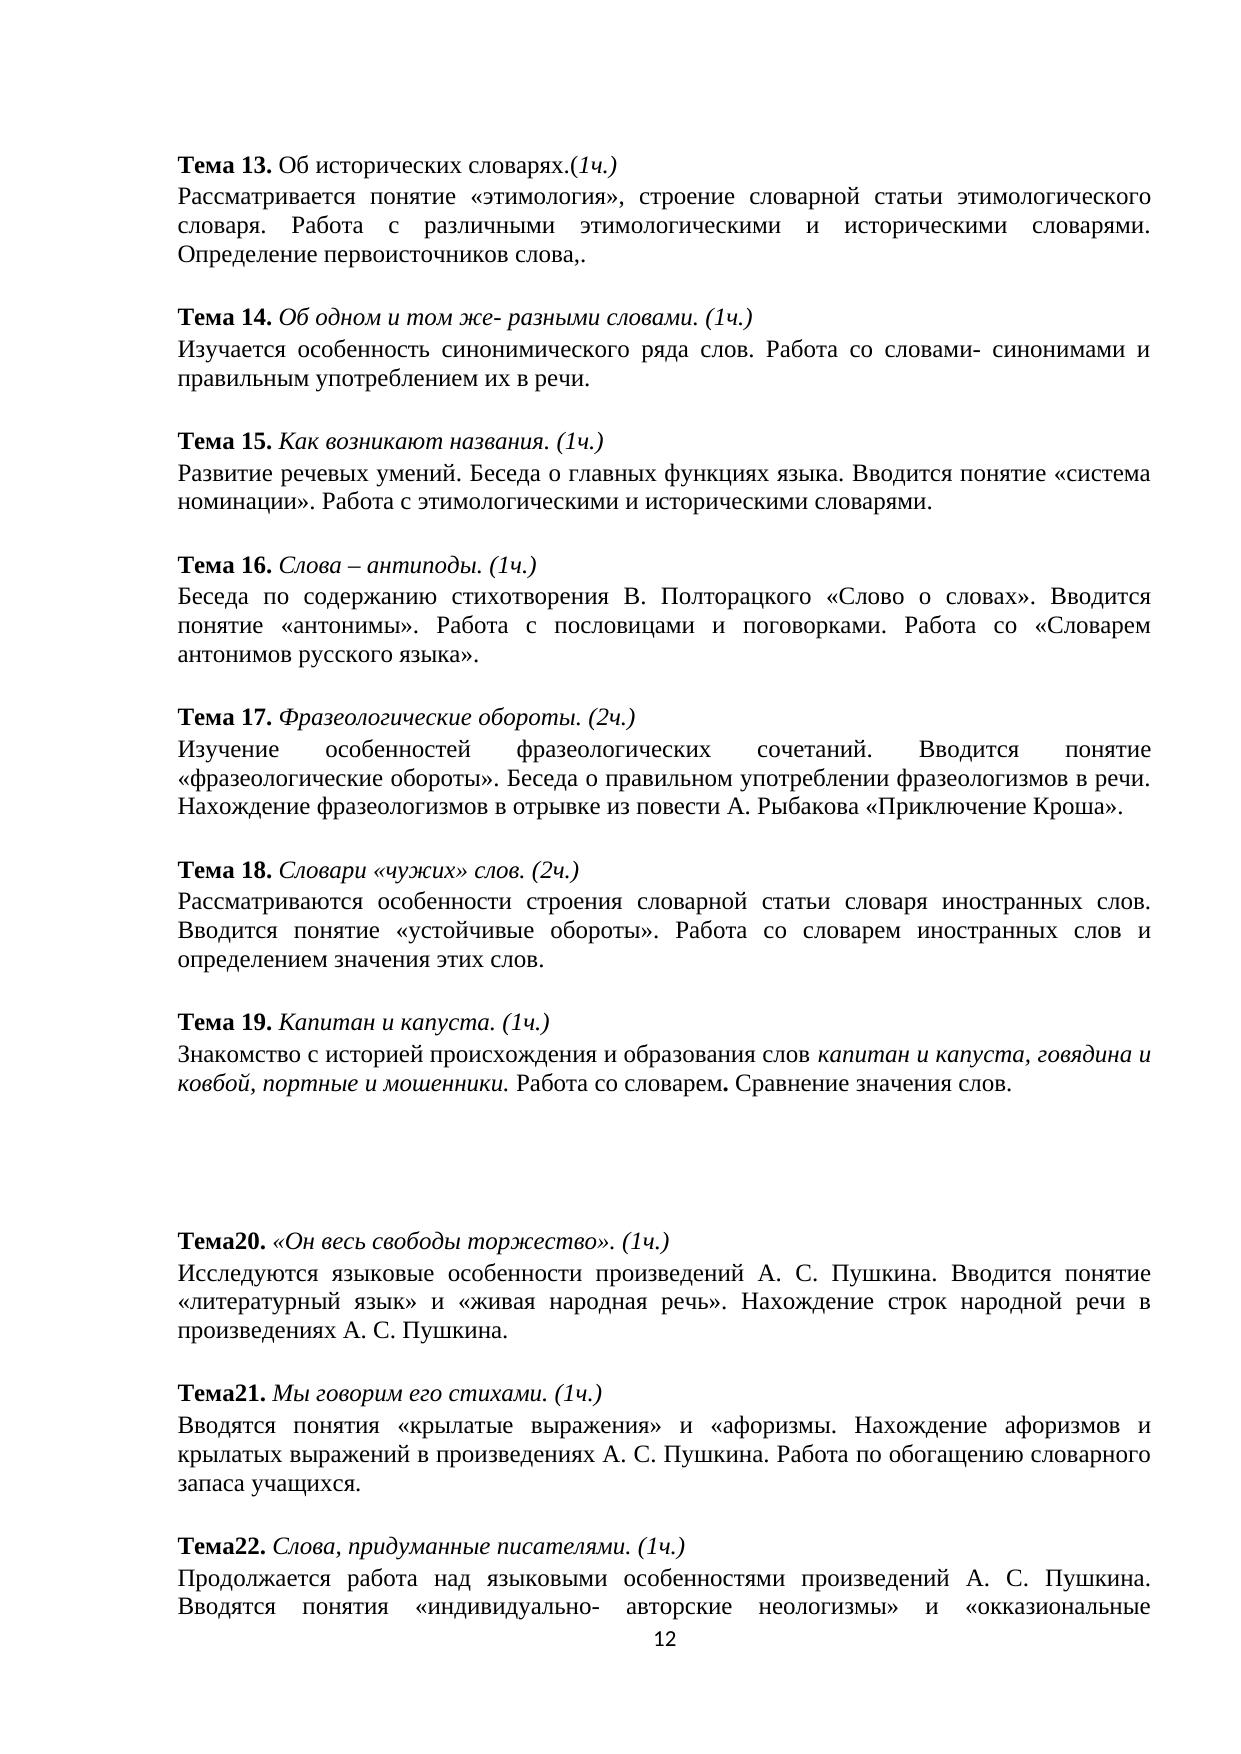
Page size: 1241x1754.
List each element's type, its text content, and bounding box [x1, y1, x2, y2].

text Беседа по содержанию стихотворения В. Полторацкого «Слово о словах». Вводится понятие «антонимы». Работа с пословицами и поговорками. Работа со «Словарем антонимов русского языка». [177, 581, 1152, 668]
text Рассматриваются особенности строения словарной статьи словаря иностранных слов. Вводится понятие «устойчивые обороты». Работа со словарем иностранных слов и определением значения этих слов. [177, 886, 1152, 973]
text Развитие речевых умений. Беседа о главных функциях языка. Вводится понятие «система номинации». Работа с этимологическими и историческими словарями. [177, 458, 1152, 515]
text Тема 13. Об исторических словарях.(1ч.) [177, 150, 1152, 178]
text Знакомство с историей происхождения и образования слов капитан и капуста, говядина и ковбой, портные и мошенники. Работа со словарем. Сравнение значения слов. [177, 1039, 1152, 1096]
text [177, 1563, 1152, 1620]
text Тема 18. Словари «чужих» слов. (2ч.) [177, 855, 1152, 883]
text Вводятся понятия «крылатые выражения» и «афоризмы. Нахождение афоризмов и крылатых выражений в произведениях А. С. Пушкина. Работа по обогащению словарного запаса учащихся. [177, 1410, 1152, 1496]
text Тема 17. Фразеологические обороты. (2ч.) [177, 702, 1152, 731]
text Исследуются языковые особенности произведений А. С. Пушкина. Вводится понятие «литературный язык» и «живая народная речь». Нахождение строк народной речи в произведениях А. С. Пушкина. [177, 1258, 1152, 1344]
text Тема22. Слова, придуманные писателями. (1ч.) [177, 1531, 1152, 1560]
text Рассматривается понятие «этимология», строение словарной статьи этимологического словаря. Работа с различными этимологическими и историческими словарями. Определение первоисточников слова,. [177, 181, 1152, 268]
text Тема 15. Как возникают названия. (1ч.) [177, 426, 1152, 455]
text Тема 19. Капитан и капуста. (1ч.) [177, 1007, 1152, 1036]
text Изучается особенность синонимического ряда слов. Работа со словами- синонимами и правильным употреблением их в речи. [177, 334, 1152, 391]
text Тема 16. Слова – антиподы. (1ч.) [177, 550, 1152, 578]
text Тема21. Мы говорим его стихами. (1ч.) [177, 1378, 1152, 1407]
text Изучение особенностей фразеологических сочетаний. Вводится понятие «фразеологические обороты». Беседа о правильном употреблении фразеологизмов в речи. Нахождение фразеологизмов в отрывке из повести А. Рыбакова «Приключение Кроша». [177, 734, 1152, 820]
text Тема20. «Он весь свободы торжество». (1ч.) [177, 1226, 1152, 1255]
text Тема 14. Об одном и том же- разными словами. (1ч.) [177, 302, 1152, 331]
